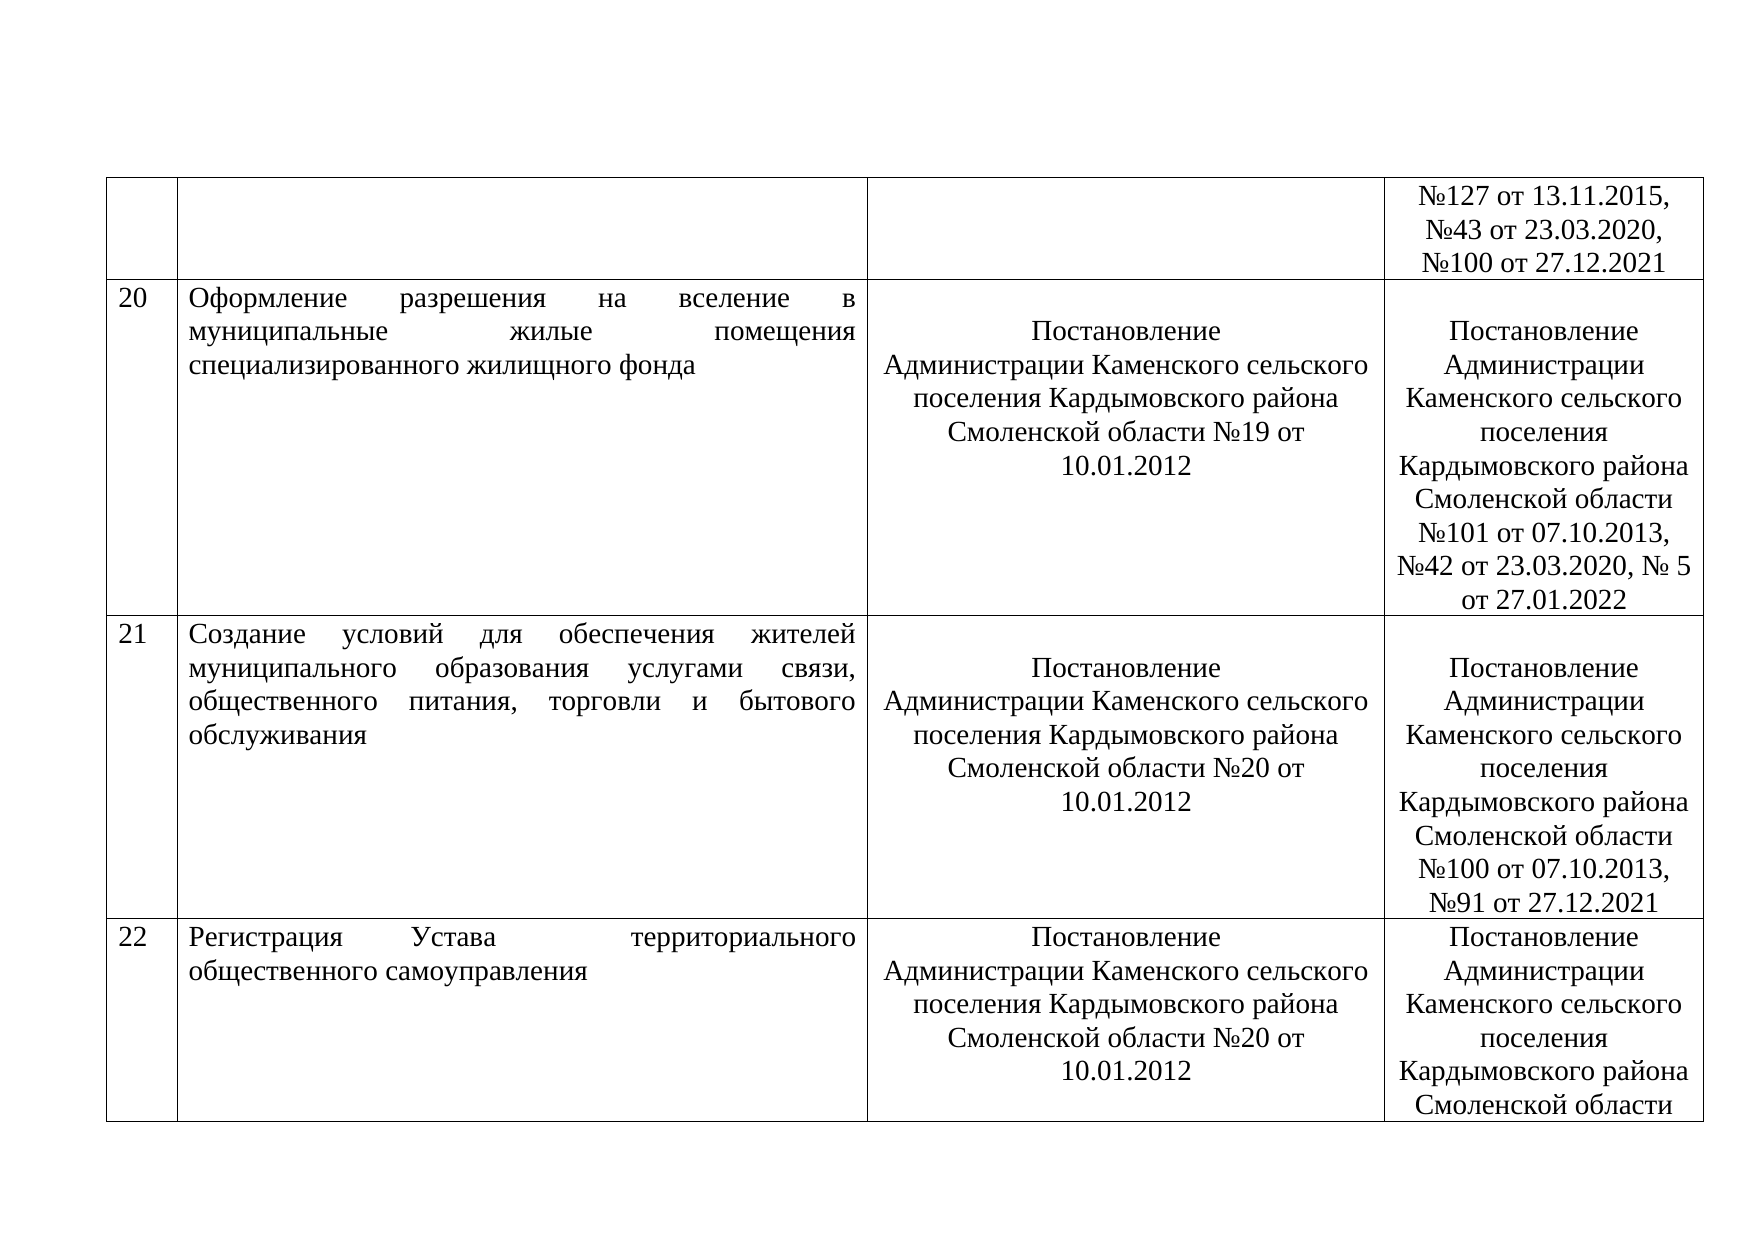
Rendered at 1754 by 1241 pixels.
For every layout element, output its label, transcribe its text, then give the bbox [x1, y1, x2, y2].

table_cell Создание условий для обеспечения жителей муниципального образования услугами связи, общественного питания, торговли и бытового обслуживания [178, 616, 867, 918]
table_cell 22 [107, 919, 177, 1121]
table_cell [1385, 178, 1703, 279]
table_cell Постановление Администрации Каменского сельского поселения Кардымовского района Смоленской области №19 от 10.01.2012 [868, 280, 1384, 615]
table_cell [178, 919, 867, 1121]
table_cell 19 [107, 178, 177, 279]
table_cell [868, 178, 1384, 279]
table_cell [1385, 919, 1703, 1121]
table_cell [178, 178, 867, 279]
table_cell Постановление Администрации Каменского сельского поселения Кардымовского района Смоленской области №20 от 10.01.2012 [868, 616, 1384, 918]
table_cell Постановление Администрации Каменского сельского поселения Кардымовского района Смоленской области №100 от 07.10.2013, №91 от 27.12.2021 [1385, 616, 1703, 918]
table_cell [868, 919, 1384, 1121]
table_cell Оформление разрешения на вселение в муниципальные жилые помещения специализированного жилищного фонда [178, 280, 867, 615]
table_cell 20 [107, 280, 177, 615]
table_cell 21 [107, 616, 177, 918]
table_cell Постановление Администрации Каменского сельского поселения Кардымовского района Смоленской области №101 от 07.10.2013, №42 от 23.03.2020, № 5 от 27.01.2022 [1385, 280, 1703, 615]
